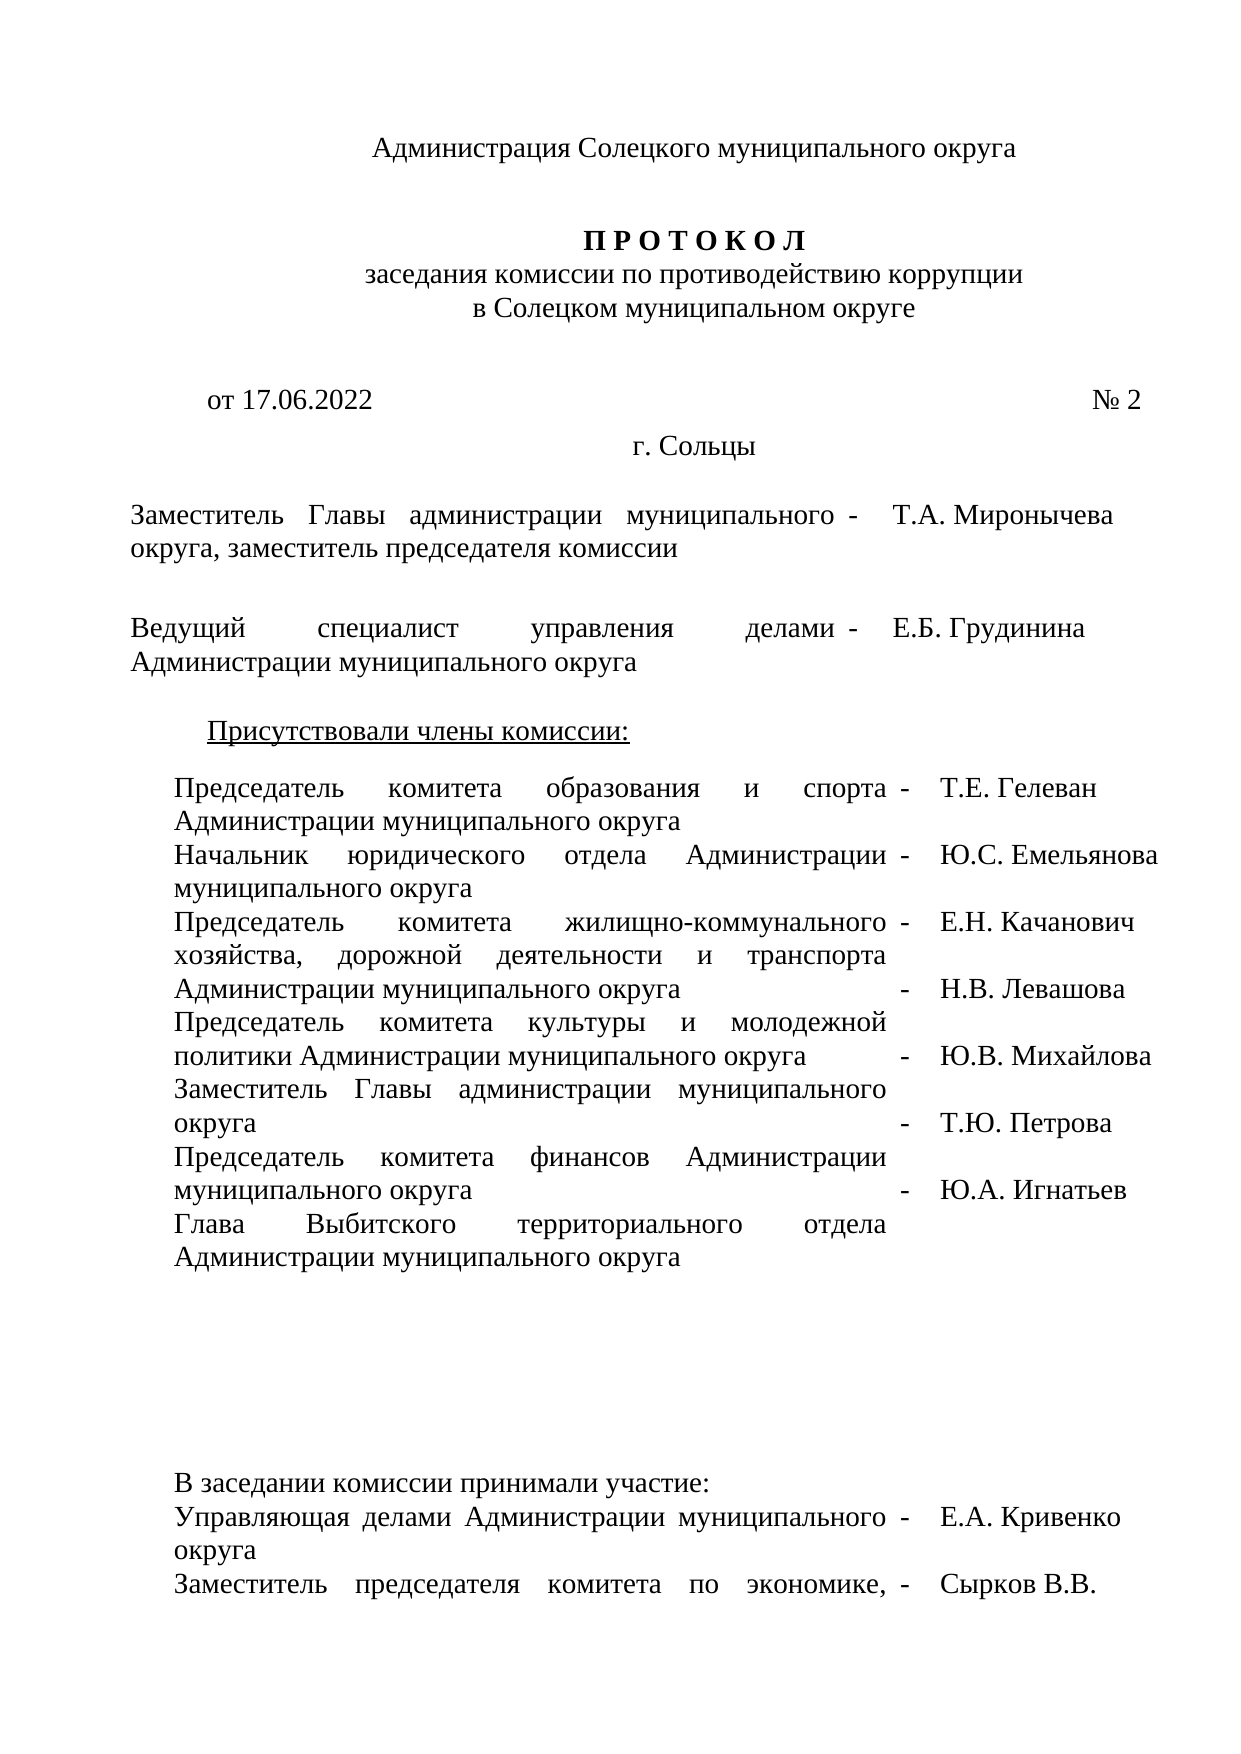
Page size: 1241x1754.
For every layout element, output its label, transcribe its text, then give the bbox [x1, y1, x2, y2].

table_header - - - - - - - [893, 759, 933, 1454]
text Администрация Солецкого муниципального округа [207, 131, 1181, 164]
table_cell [933, 1455, 1216, 1615]
table_header - [842, 474, 886, 587]
text в Солецком муниципальном округе [207, 290, 1181, 323]
text от 17.06.2022 № 2 [207, 382, 1181, 415]
text заседания комиссии по противодействию коррупции [207, 256, 1181, 290]
table_cell - [842, 587, 886, 701]
table_header Заместитель Главы администрации муниципального округа, заместитель председателя комиссии [124, 474, 842, 587]
table_header Т.Е. Гелеван Ю.С. Емельянова Е.Н. Качанович Н.В. Левашова Ю.В. Михайлова Т.Ю. Петрова Ю.А. Игнатьев [933, 759, 1216, 1454]
table_cell - - - [893, 1455, 933, 1615]
table_header Председатель комитета образования и спорта Администрации муниципального округа Начальник юридического отдела Администрации муниципального округа Председатель комитета жилищно-коммунального хозяйства, дорожной деятельности и транспорта Администрации муниципального округа Председатель комитета культуры и молодежной политики Администрации муниципального округа Заместитель Главы администрации муниципального округа Председатель комитета финансов Администрации муниципального округа Глава Выбитского территориального отдела Администрации муниципального округа [167, 759, 893, 1454]
text Присутствовали члены комиссии: [207, 713, 1181, 747]
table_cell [167, 1455, 893, 1615]
text П Р О Т О К О Л [207, 223, 1181, 256]
text г. Сольцы [207, 428, 1181, 461]
table_header Т.А. Миронычева [886, 474, 1167, 587]
table_cell Ведущий специалист управления делами Администрации муниципального округа [124, 587, 842, 701]
table_cell Е.Б. Грудинина [886, 587, 1167, 701]
